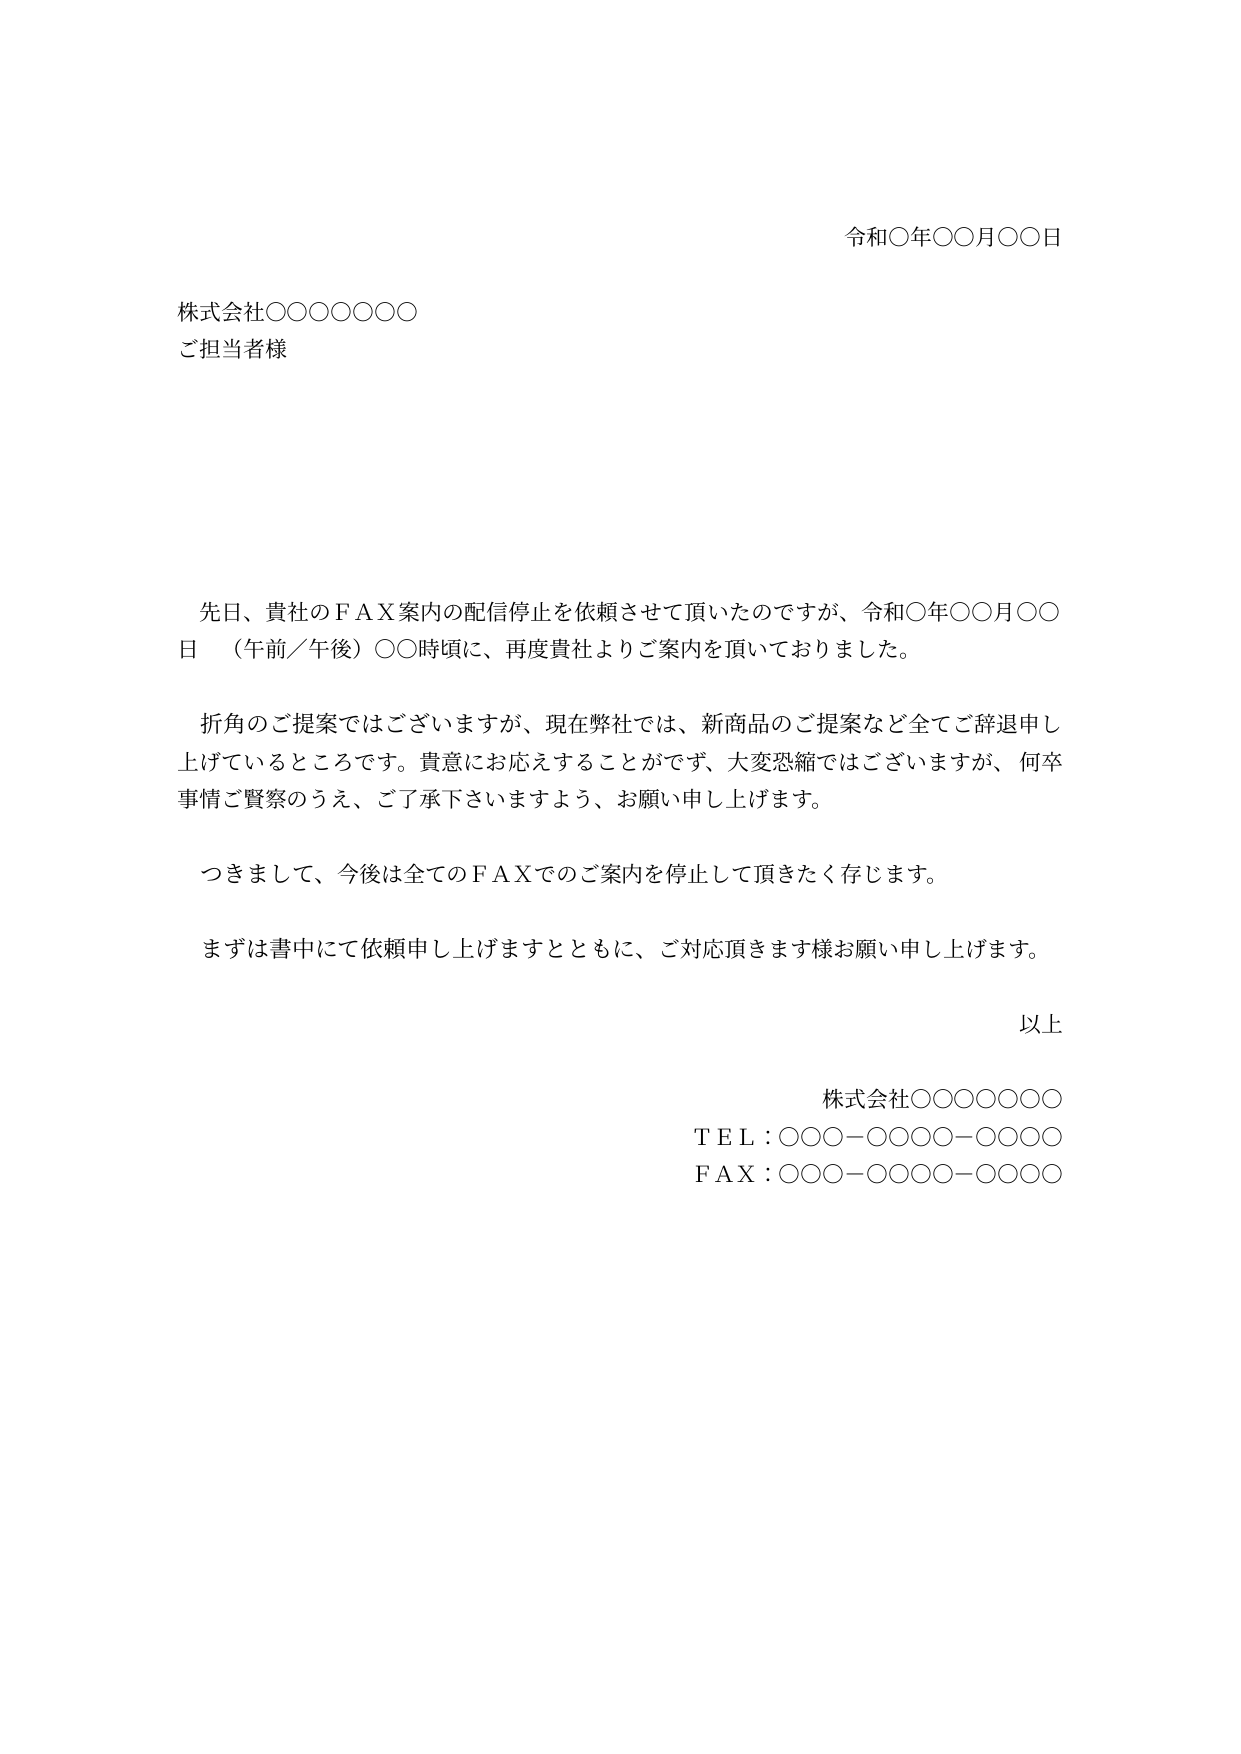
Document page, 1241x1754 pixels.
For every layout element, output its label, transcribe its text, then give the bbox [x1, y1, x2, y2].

text ご担当者様 [177, 329, 1063, 367]
text ＦＡＸ：○○○－○○○○－○○○○ [177, 1154, 1063, 1192]
text 以上 [177, 1004, 1063, 1042]
text 株式会社○○○○○○○ [615, 1079, 1063, 1117]
text 令和○年○○月○○日 [177, 217, 1063, 254]
text ＴＥＬ：○○○－○○○○－○○○○ [177, 1117, 1063, 1154]
text まずは書中にて依頼申し上げますとともに、ご対応頂きます様お願い申し上げます。 [177, 929, 1063, 967]
text 先日、貴社のＦＡＸ案内の配信停止を依頼させて頂いたのですが、令和○年○○月○○日 （午前／午後）○○時頃に、再度貴社よりご案内を頂いておりました。 [177, 592, 1063, 667]
text 株式会社○○○○○○○ [177, 292, 1063, 329]
text 折角のご提案ではございますが、現在弊社では、新商品のご提案など全てご辞退申し上げているところです。貴意にお応えすることがでず、大変恐縮ではございますが、何卒事情ご賢察のうえ、ご了承下さいますよう、お願い申し上げます。 [177, 704, 1063, 817]
text つきまして、今後は全てのＦＡＸでのご案内を停止して頂きたく存じます。 [177, 854, 1063, 892]
